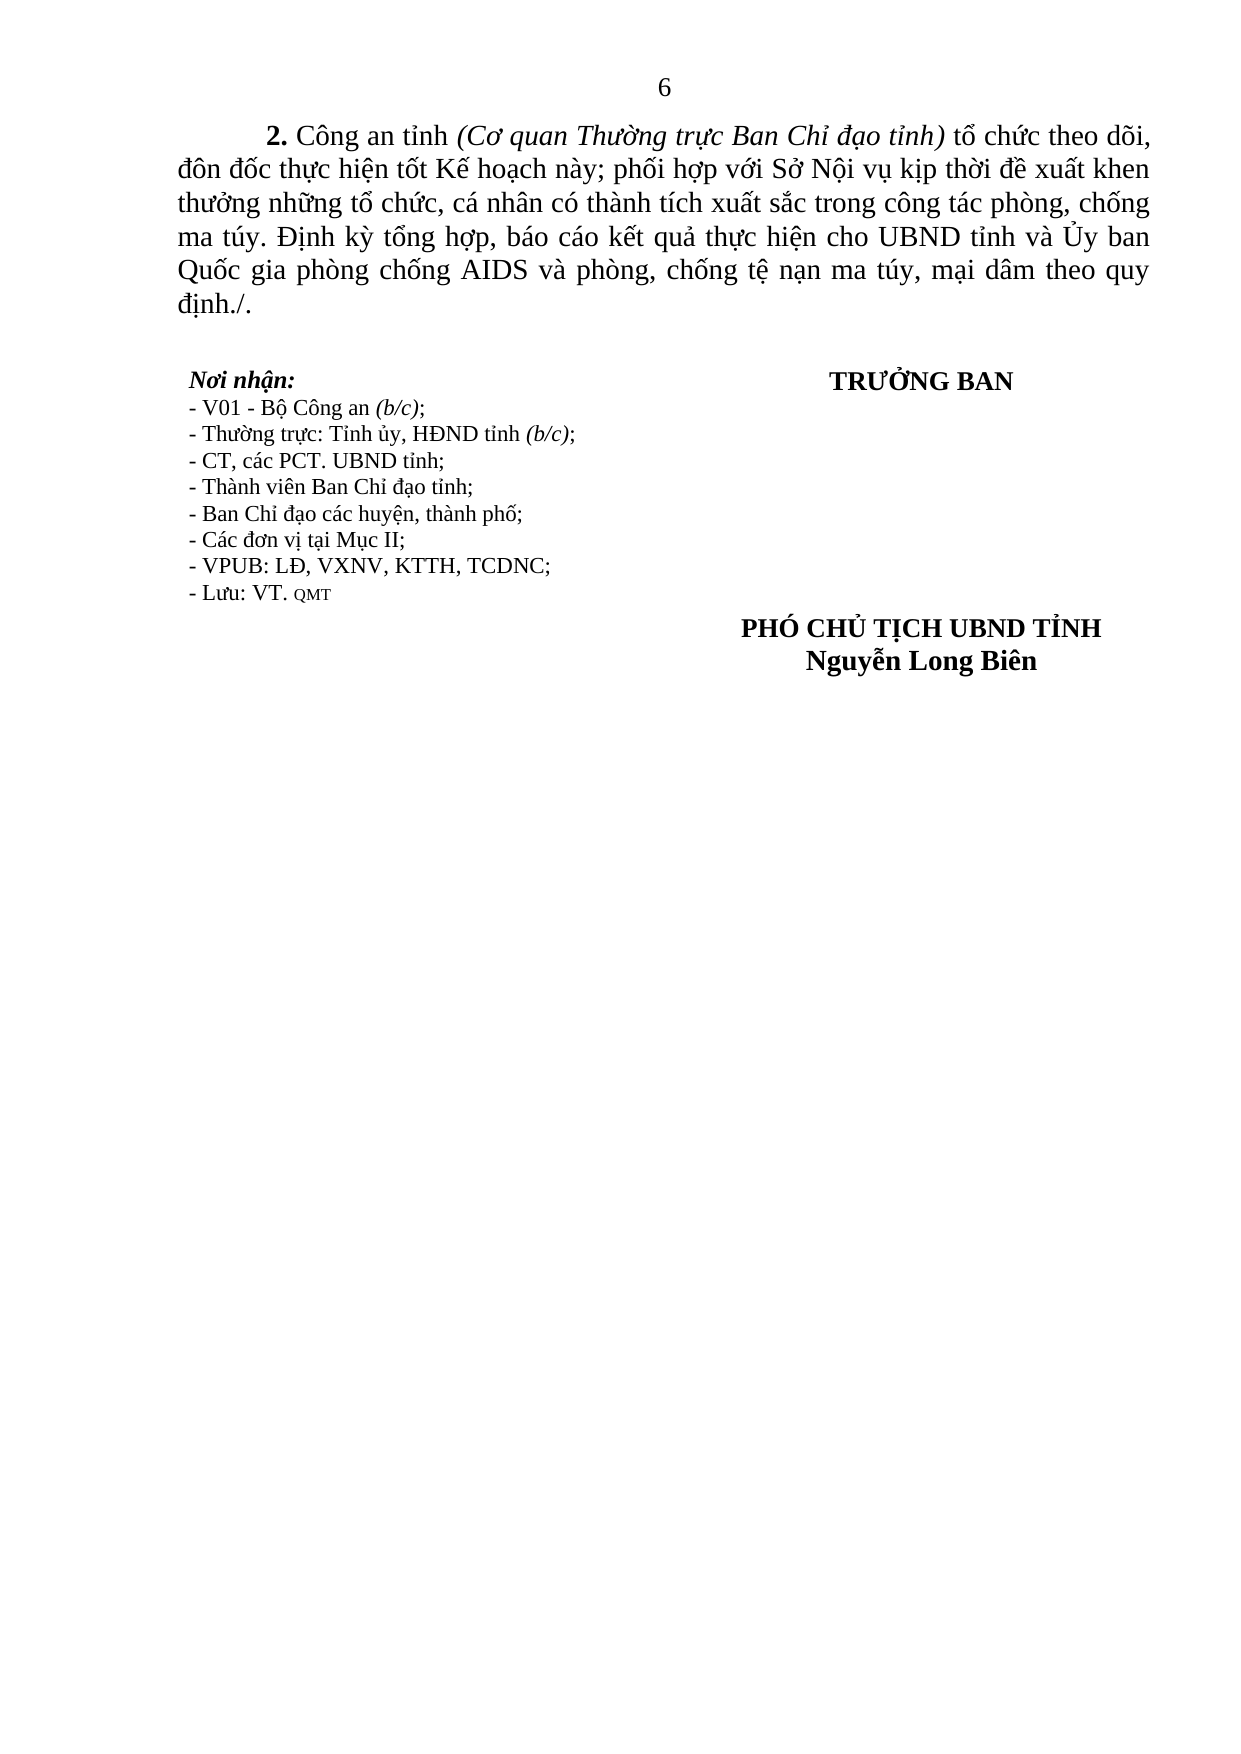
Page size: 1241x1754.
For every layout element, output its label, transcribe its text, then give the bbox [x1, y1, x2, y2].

text 2. Công an tỉnh (Cơ quan Thường trực Ban Chỉ đạo tỉnh) tổ chức theo dõi, đôn đốc thực hiện tốt Kế hoạch này; phối hợp với Sở Nội vụ kịp thời đề xuất khen thưởng những tổ chức, cá nhân có thành tích xuất sắc trong công tác phòng, chống ma túy. Định kỳ tổng hợp, báo cáo kết quả thực hiện cho UBND tỉnh và Ủy ban Quốc gia phòng chống AIDS và phòng, chống tệ nạn ma túy, mại dâm theo quy định./. [177, 118, 1152, 319]
table_header TRƯỞNG BAN PHÓ CHỦ TỊCH UBND TỈNH Nguyễn Long Biên [674, 365, 1168, 677]
table_header Nơi nhận: - V01 - Bộ Công an (b/c); - Thường trực: Tỉnh ủy, HĐND tỉnh (b/c); - CT, các PCT. UBND tỉnh; - Thành viên Ban Chỉ đạo tỉnh; - Ban Chỉ đạo các huyện, thành phố; - Các đơn vị tại Mục II; - VPUB: LĐ, VXNV, KTTH, TCDNC; - Lưu: VT. QMT [177, 365, 674, 677]
